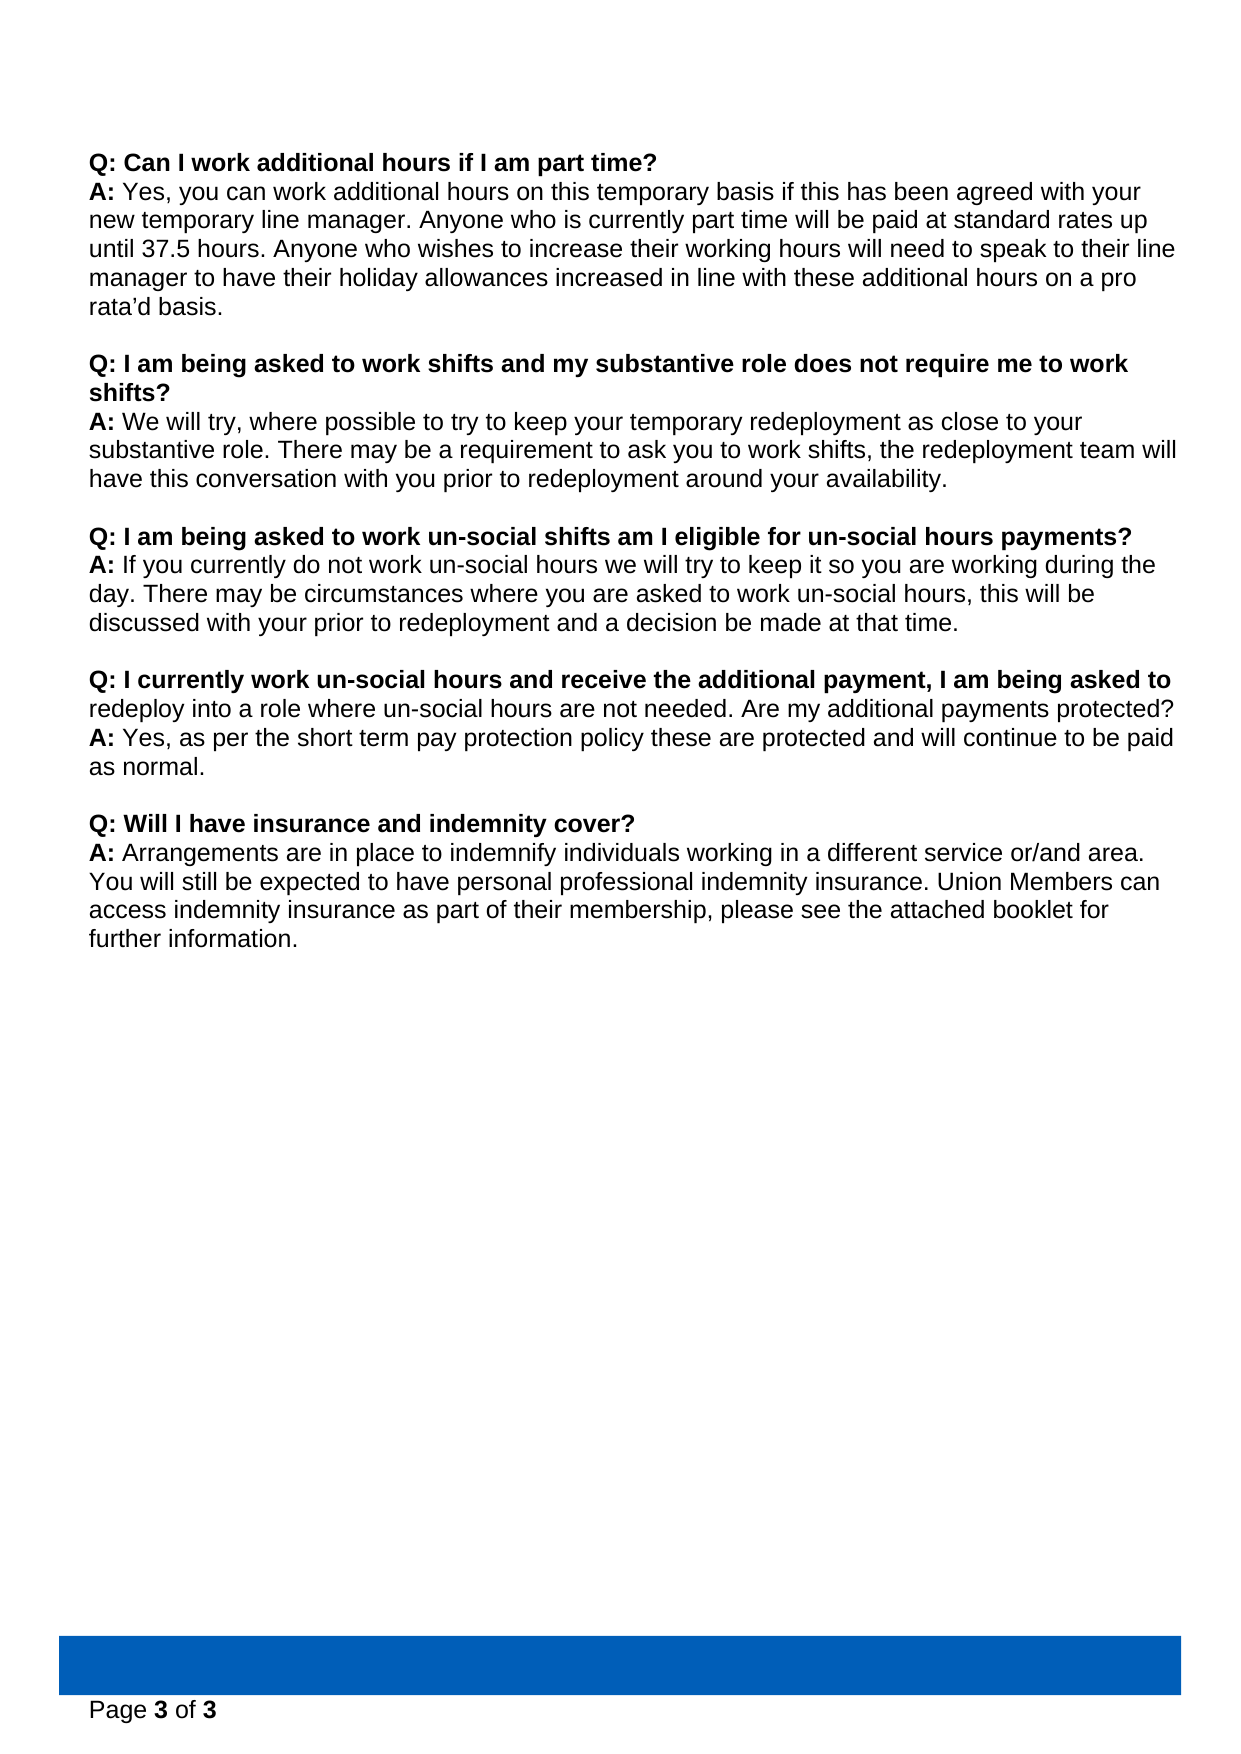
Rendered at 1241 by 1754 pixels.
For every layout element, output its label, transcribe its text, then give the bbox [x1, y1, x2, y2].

text Q: I am being asked to work shifts and my substantive role does not require me to work shifts? [89, 349, 1181, 406]
text Q: I currently work un-social hours and receive the additional payment, I am being asked to redeploy into a role where un-social hours are not needed. Are my additional payments protected? [89, 665, 1181, 723]
text Q: Can I work additional hours if I am part time? [89, 148, 1181, 176]
text A: Yes, as per the short term pay protection policy these are protected and will continue to be paid as normal. [89, 723, 1181, 780]
text A: Yes, you can work additional hours on this temporary basis if this has been agreed with your new temporary line manager. Anyone who is currently part time will be paid at standard rates up until 37.5 hours. Anyone who wishes to increase their working hours will need to speak to their line manager to have their holiday allowances increased in line with these additional hours on a pro rata’d basis. [89, 176, 1181, 320]
text Q: I am being asked to work un-social shifts am I eligible for un-social hours payments? [89, 521, 1181, 550]
text Q: Will I have insurance and indemnity cover? [89, 809, 1181, 838]
text A: Arrangements are in place to indemnify individuals working in a different service or/and area. You will still be expected to have personal professional indemnity insurance. Union Members can access indemnity insurance as part of their membership, please see the attached booklet for further information. [89, 838, 1181, 953]
text A: We will try, where possible to try to keep your temporary redeployment as close to your substantive role. There may be a requirement to ask you to work shifts, the redeployment team will have this conversation with you prior to redeployment around your availability. [89, 406, 1181, 493]
text A: If you currently do not work un-social hours we will try to keep it so you are working during the day. There may be circumstances where you are asked to work un-social hours, this will be discussed with your prior to redeployment and a decision be made at that time. [89, 550, 1181, 636]
